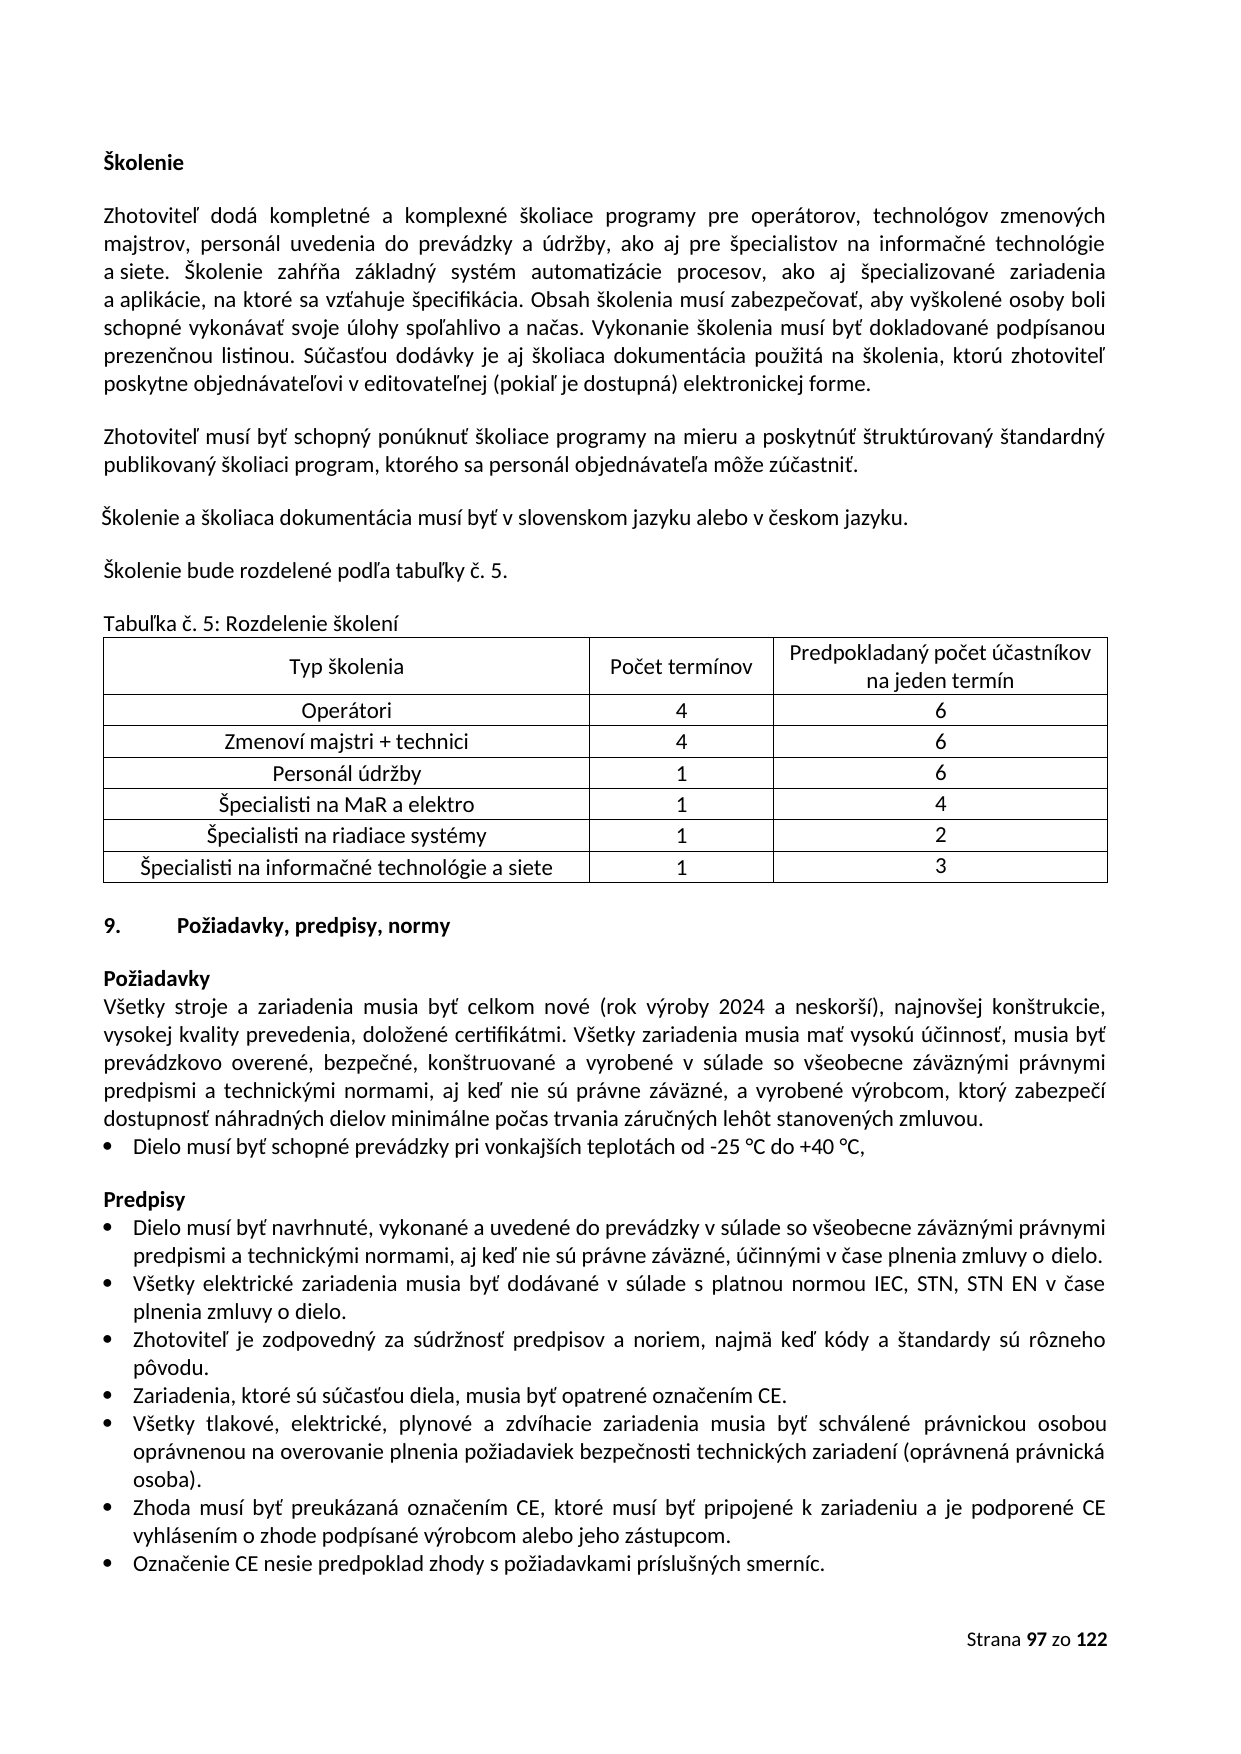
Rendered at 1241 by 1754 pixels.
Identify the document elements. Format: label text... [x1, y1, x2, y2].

text Požiadavky [103, 964, 1107, 992]
table_cell Operátori [104, 695, 589, 725]
list Zariadenia, ktoré sú súčasťou diela, musia byť opatrené označením CE. [103, 1381, 1107, 1409]
list Zhotoviteľ je zodpovedný za súdržnosť predpisov a noriem, najmä keď kódy a štandardy sú rôzneho pôvodu. [103, 1325, 1107, 1381]
table_cell Špecialisti na riadiace systémy [104, 820, 589, 851]
table_header Predpokladaný počet účastníkov na jeden termín [774, 638, 1107, 694]
table_cell 1 [590, 820, 773, 851]
text Tabuľka č. 5: Rozdelenie školení [103, 609, 1107, 637]
table_cell Zmenoví majstri + technici [104, 726, 589, 757]
table_cell 1 [590, 758, 773, 788]
table_cell 3 [774, 852, 1107, 882]
subtitle Požiadavky, predpisy, normy [103, 911, 1107, 939]
table_cell Špecialisti na informačné technológie a siete [104, 852, 589, 882]
table_cell 6 [774, 758, 1107, 788]
list Dielo musí byť navrhnuté, vykonané a uvedené do prevádzky v súlade so všeobecne záväznými právnymi predpismi a technickými normami, aj keď nie sú právne záväzné, účinnými v čase plnenia zmluvy o dielo. [103, 1213, 1107, 1269]
list Zhoda musí byť preukázaná označením CE, ktoré musí byť pripojené k zariadeniu a je podporené CE vyhlásením o zhode podpísané výrobcom alebo jeho zástupcom. [103, 1493, 1107, 1549]
text Zhotoviteľ musí byť schopný ponúknuť školiace programy na mieru a poskytnúť štruktúrovaný štandardný publikovaný školiaci program, ktorého sa personál objednávateľa môže zúčastniť. [103, 422, 1107, 478]
list Všetky elektrické zariadenia musia byť dodávané v súlade s platnou normou IEC, STN, STN EN v čase plnenia zmluvy o dielo. [103, 1269, 1107, 1325]
table_cell 2 [774, 820, 1107, 851]
table_cell 4 [590, 695, 773, 725]
text Školenie a školiaca dokumentácia musí byť v slovenskom jazyku alebo v českom jazyku. [101, 503, 1109, 531]
table_cell 1 [590, 852, 773, 882]
list Označenie CE nesie predpoklad zhody s požiadavkami príslušných smerníc. [103, 1549, 1107, 1577]
text Predpisy [103, 1185, 1107, 1213]
table_cell 6 [774, 726, 1107, 757]
table_cell Špecialisti na MaR a elektro [104, 789, 589, 819]
table_cell Personál údržby [104, 758, 589, 788]
text Školenie [103, 148, 1107, 176]
table_cell 4 [590, 726, 773, 757]
text Školenie bude rozdelené podľa tabuľky č. 5. [103, 556, 1107, 584]
table_cell 1 [590, 789, 773, 819]
table_header Počet termínov [590, 638, 773, 694]
list Všetky tlakové, elektrické, plynové a zdvíhacie zariadenia musia byť schválené právnickou osobou oprávnenou na overovanie plnenia požiadaviek bezpečnosti technických zariadení (oprávnená právnická osoba). [103, 1409, 1107, 1493]
table_cell 6 [774, 695, 1107, 725]
text Všetky stroje a zariadenia musia byť celkom nové (rok výroby 2024 a neskorší), najnovšej konštrukcie, vysokej kvality prevedenia, doložené certifikátmi. Všetky zariadenia musia mať vysokú účinnosť, musia byť prevádzkovo overené, bezpečné, konštruované a vyrobené v súlade so všeobecne záväznými právnymi predpismi a technickými normami, aj keď nie sú právne záväzné, a vyrobené výrobcom, ktorý zabezpečí dostupnosť náhradných dielov minimálne počas trvania záručných lehôt stanovených zmluvou. [103, 992, 1107, 1132]
text Zhotoviteľ dodá kompletné a komplexné školiace programy pre operátorov, technológov zmenových majstrov, personál uvedenia do prevádzky a údržby, ako aj pre špecialistov na informačné technológie a siete. Školenie zahŕňa základný systém automatizácie procesov, ako aj špecializované zariadenia a aplikácie, na ktoré sa vzťahuje špecifikácia. Obsah školenia musí zabezpečovať, aby vyškolené osoby boli schopné vykonávať svoje úlohy spoľahlivo a načas. Vykonanie školenia musí byť dokladované podpísanou prezenčnou listinou. Súčasťou dodávky je aj školiaca dokumentácia použitá na školenia, ktorú zhotoviteľ poskytne objednávateľovi v editovateľnej (pokiaľ je dostupná) elektronickej forme. [103, 201, 1107, 397]
list Dielo musí byť schopné prevádzky pri vonkajších teplotách od -25 °C do +40 °C, [103, 1132, 1107, 1160]
table_header Typ školenia [104, 638, 589, 694]
table_cell 4 [774, 789, 1107, 819]
